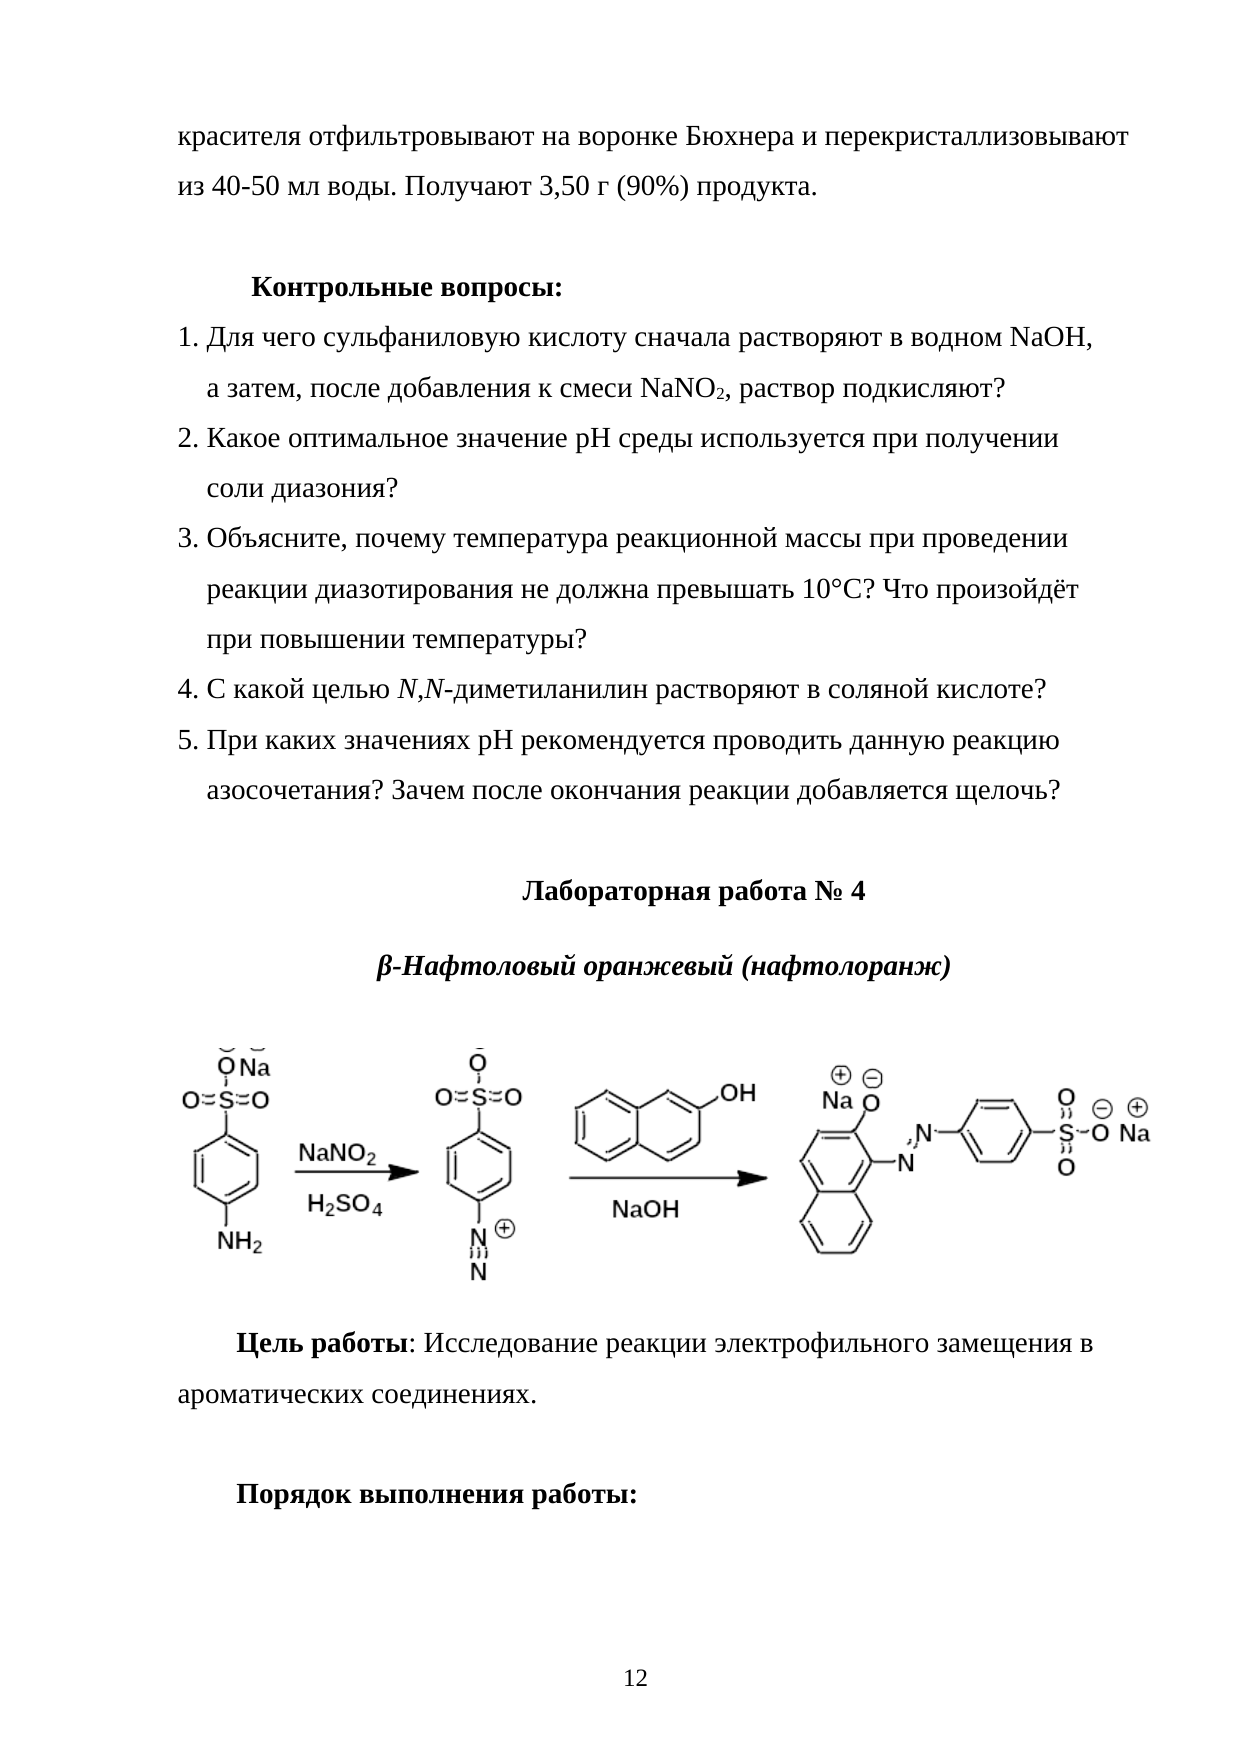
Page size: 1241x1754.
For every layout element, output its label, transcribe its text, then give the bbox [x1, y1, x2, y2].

text 2. Какое оптимальное значение pH среды используется при получении [177, 420, 1152, 453]
text 1. Для чего сульфаниловую кислоту сначала растворяют в водном NaOH, [177, 319, 1152, 353]
text 4. С какой целью N,N-диметиланилин растворяют в соляной кислоте? [177, 672, 1152, 705]
text при повышении температуры? [177, 621, 1152, 655]
text азосочетания? Зачем после окончания реакции добавляется щелочь? [177, 772, 1152, 806]
subtitle β-Нафтоловый оранжевый (нафтолоранж) [177, 948, 1152, 982]
text Лабораторная работа № 4 [177, 873, 1152, 906]
text а затем, после добавления к смеси NaNO2, раствор подкисляют? [177, 370, 1152, 403]
text Цель работы: Исследование реакции электрофильного замещения в ароматических соединениях. [177, 1326, 1152, 1409]
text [177, 118, 1152, 202]
text соли диазония? [177, 470, 1152, 504]
text 3. Объясните, почему температура реакционной массы при проведении [177, 521, 1152, 554]
text Порядок выполнения работы: [177, 1477, 1152, 1510]
text 5. При каких значениях рН рекомендуется проводить данную реакцию [177, 722, 1152, 755]
text Контрольные вопросы: [177, 269, 1152, 303]
text реакции диазотирования не должна превышать ? Что произойдёт [177, 571, 1152, 604]
